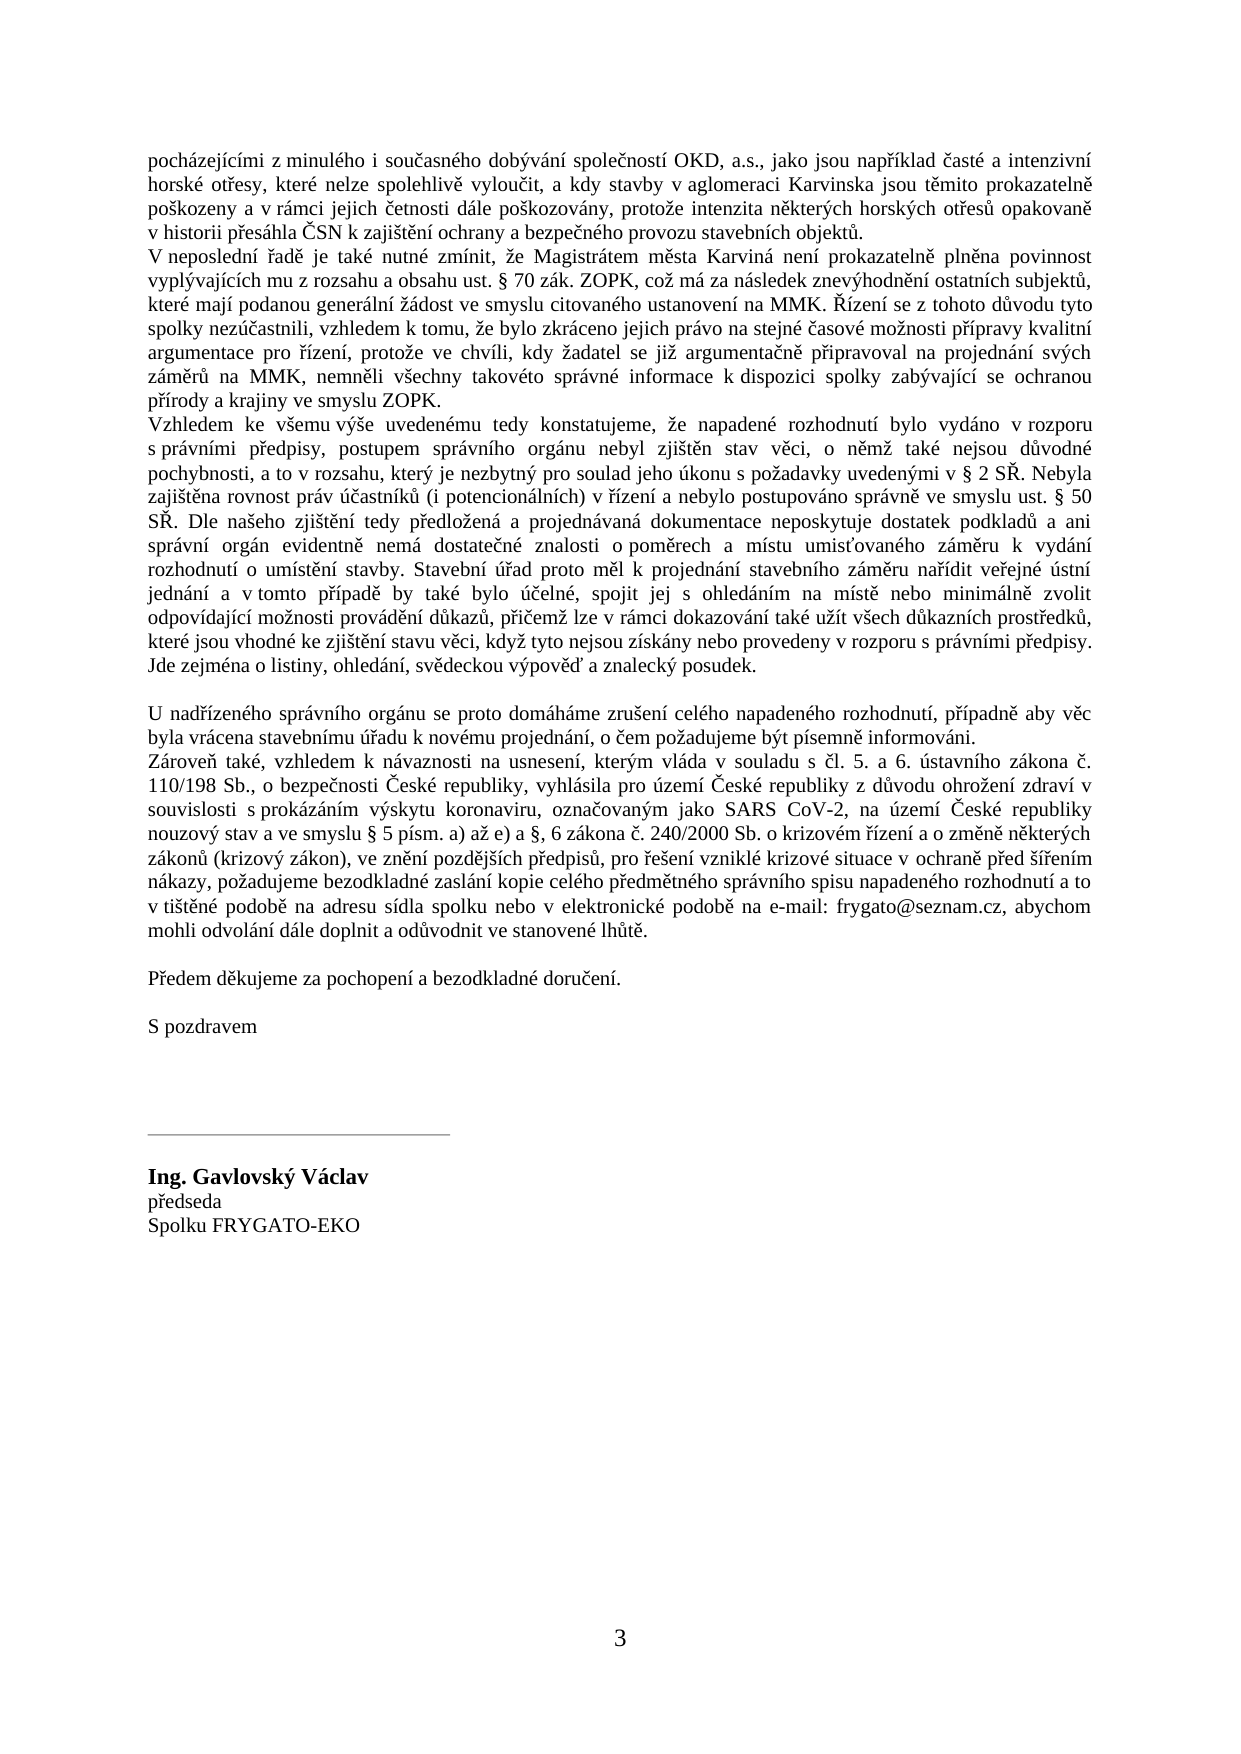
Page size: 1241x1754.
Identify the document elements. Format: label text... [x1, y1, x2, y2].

text Předem děkujeme za pochopení a bezodkladné doručení. [148, 966, 1093, 990]
text Vzhledem ke všemu výše uvedenému tedy konstatujeme, že napadené rozhodnutí bylo vydáno v rozporu s právními předpisy, postupem správního orgánu nebyl zjištěn stav věci, o němž také nejsou důvodné pochybnosti, a to v rozsahu, který je nezbytný pro soulad jeho úkonu s požadavky uvedenými v § 2 SŘ. Nebyla zajištěna rovnost práv účastníků (i potencionálních) v řízení a nebylo postupováno správně ve smyslu ust. § 50 SŘ. Dle našeho zjištění tedy předložená a projednávaná dokumentace neposkytuje dostatek podkladů a ani správní orgán evidentně nemá dostatečné znalosti o poměrech a místu umisťovaného záměru k vydání rozhodnutí o umístění stavby. Stavební úřad proto měl k projednání stavebního záměru nařídit veřejné ústní jednání a v tomto případě by také bylo účelné, spojit jej s ohledáním na místě nebo minimálně zvolit odpovídající možnosti provádění důkazů, přičemž lze v rámci dokazování také užít všech důkazních prostředků, které jsou vhodné ke zjištění stavu věci, když tyto nejsou získány nebo provedeny v rozporu s právními předpisy. Jde zejména o listiny, ohledání, svědeckou výpověď a znalecký posudek. [148, 412, 1093, 677]
text Spolku FRYGATO-EKO [148, 1213, 1093, 1237]
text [148, 148, 1093, 244]
text U nadřízeného správního orgánu se proto domáháme zrušení celého napadeného rozhodnutí, případně aby věc byla vrácena stavebnímu úřadu k novému projednání, o čem požadujeme být písemně informováni. [148, 701, 1093, 749]
text Zároveň také, vzhledem k návaznosti na usnesení, kterým vláda v souladu s čl. 5. a 6. ústavního zákona č. 110/198 Sb., o bezpečnosti České republiky, vyhlásila pro území České republiky z důvodu ohrožení zdraví v souvislosti s prokázáním výskytu koronaviru, označovaným jako SARS CoV-2, na území České republiky nouzový stav a ve smyslu § 5 písm. a) až e) a §, 6 zákona č. 240/2000 Sb. o krizovém řízení a o změně některých zákonů (krizový zákon), ve znění pozdějších předpisů, pro řešení vzniklé krizové situace v ochraně před šířením nákazy, požadujeme bezodkladné zaslání kopie celého předmětného správního spisu napadeného rozhodnutí a to v tištěné podobě na adresu sídla spolku nebo v elektronické podobě na e-mail: frygato@seznam.cz, abychom mohli odvolání dále doplnit a odůvodnit ve stanovené lhůtě. [148, 749, 1093, 942]
text Ing. Gavlovský Václav [148, 1163, 1093, 1189]
text předseda [148, 1189, 1093, 1213]
text S pozdravem [148, 1014, 1093, 1038]
text V neposlední řadě je také nutné zmínit, že Magistrátem města Karviná není prokazatelně plněna povinnost vyplývajících mu z rozsahu a obsahu ust. § 70 zák. ZOPK, což má za následek znevýhodnění ostatních subjektů, které mají podanou generální žádost ve smyslu citovaného ustanovení na MMK. Řízení se z tohoto důvodu tyto spolky nezúčastnili, vzhledem k tomu, že bylo zkráceno jejich právo na stejné časové možnosti přípravy kvalitní argumentace pro řízení, protože ve chvíli, kdy žadatel se již argumentačně připravoval na projednání svých záměrů na MMK, nemněli všechny takovéto správné informace k dispozici spolky zabývající se ochranou přírody a krajiny ve smyslu ZOPK. [148, 244, 1093, 412]
